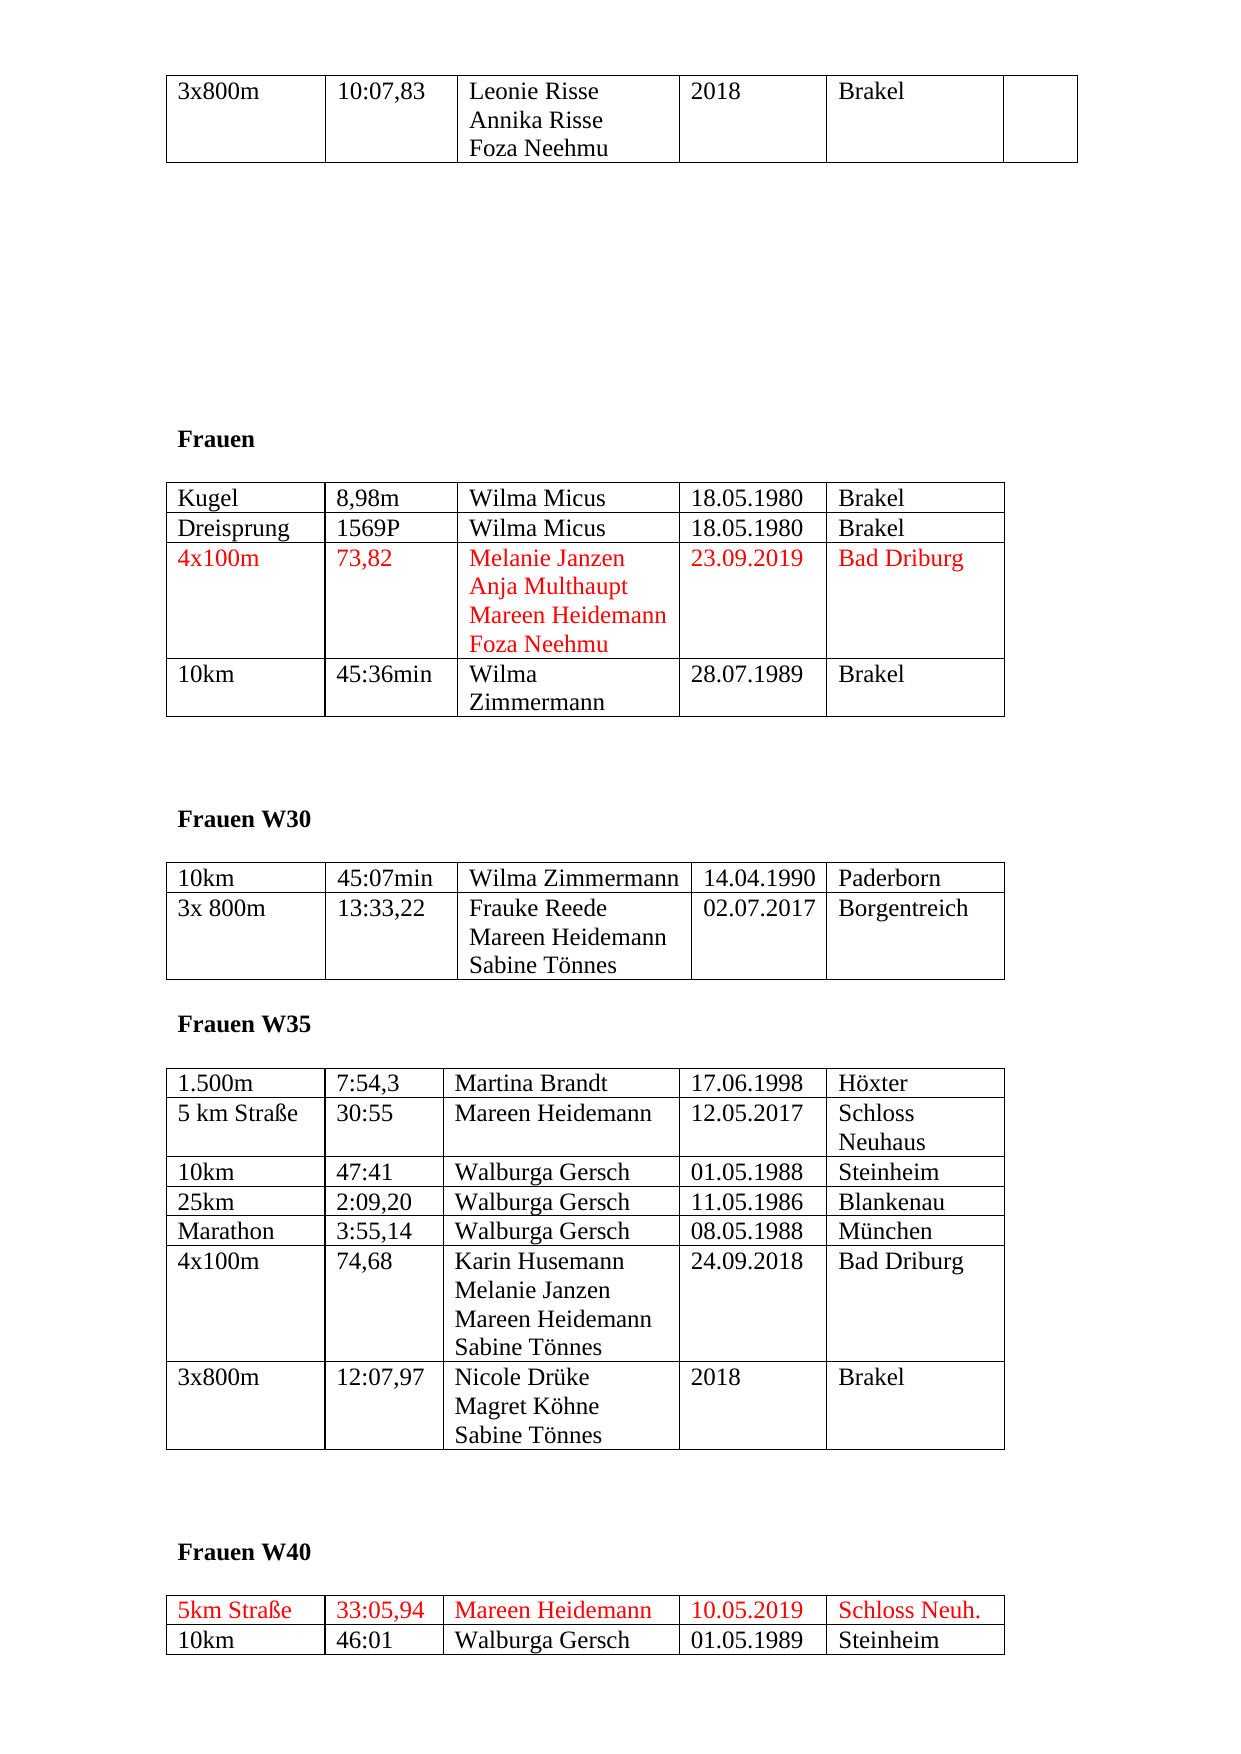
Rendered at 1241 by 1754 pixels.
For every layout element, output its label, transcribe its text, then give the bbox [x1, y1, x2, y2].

table_cell 3x 800m [167, 893, 325, 979]
table_cell Steinheim [827, 1157, 1004, 1186]
table_cell Brakel [827, 76, 1003, 162]
table_header 17.06.1998 [680, 1069, 826, 1097]
table_cell Walburga Gersch [444, 1216, 679, 1245]
table_cell Karin Husemann Melanie Janzen Mareen Heidemann Sabine Tönnes [444, 1246, 679, 1361]
table_cell Blankenau [827, 1187, 1004, 1215]
table_cell 74,68 [326, 1246, 443, 1361]
table_header 33:05,94 [326, 1596, 443, 1624]
table_cell 2:09,20 [326, 1187, 443, 1215]
table_cell Brakel [827, 659, 1004, 716]
table_cell 3x800m [167, 1362, 324, 1448]
table_cell Walburga Gersch [444, 1157, 679, 1186]
table_cell Wilma Micus [458, 513, 679, 542]
table_header 8,98m [326, 483, 457, 512]
table_cell 12:07,97 [326, 1362, 443, 1448]
table_cell München [827, 1216, 1004, 1245]
table_header 10.05.2019 [680, 1596, 826, 1624]
table_cell 10km [167, 659, 324, 716]
table_cell [1004, 76, 1077, 162]
text Frauen [177, 424, 1122, 453]
table_cell 30:55 [326, 1098, 443, 1156]
table_header 14.04.1990 [692, 863, 826, 892]
table_cell Leonie Risse Annika Risse Foza Neehmu [458, 76, 679, 162]
table_header Wilma Micus [458, 483, 679, 512]
table_cell Borgentreich [827, 893, 1004, 979]
table_cell 10km [167, 1157, 324, 1186]
table_cell 10:07,83 [326, 76, 457, 162]
table_cell Brakel [827, 513, 1004, 542]
table_cell Nicole Drüke Magret Köhne Sabine Tönnes [444, 1362, 679, 1448]
table_cell Melanie Janzen Anja Multhaupt Mareen Heidemann Foza Neehmu [458, 543, 679, 658]
table_header Höxter [827, 1069, 1004, 1097]
table_cell 3:55,14 [326, 1216, 443, 1245]
text Frauen W35 [177, 1009, 1122, 1038]
table_cell 13:33,22 [326, 893, 457, 979]
table_cell 01.05.1989 [680, 1625, 826, 1654]
table_cell Walburga Gersch [444, 1187, 679, 1215]
table_header Wilma Zimmermann [458, 863, 691, 892]
table_cell 12.05.2017 [680, 1098, 826, 1156]
table_cell 23.09.2019 [680, 543, 826, 658]
table_header Paderborn [827, 863, 1004, 892]
table_header Schloss Neuh. [827, 1596, 1004, 1624]
table_cell 02.07.2017 [692, 893, 826, 979]
table_cell 08.05.1988 [680, 1216, 826, 1245]
table_cell Bad Driburg [827, 543, 1004, 658]
table_cell 28.07.1989 [680, 659, 826, 716]
table_cell 73,82 [326, 543, 457, 658]
table_cell 5 km Straße [167, 1098, 324, 1156]
table_cell 2018 [680, 1362, 826, 1448]
table_header Martina Brandt [444, 1069, 679, 1097]
table_cell 2018 [680, 76, 826, 162]
table_cell 01.05.1988 [680, 1157, 826, 1186]
table_cell 45:36min [326, 659, 457, 716]
table_cell Dreisprung [167, 513, 324, 542]
text Frauen W40 [177, 1537, 1122, 1565]
table_cell 11.05.1986 [680, 1187, 826, 1215]
text Frauen W30 [177, 804, 1122, 833]
table_cell 10km [167, 1625, 324, 1654]
table_cell 47:41 [326, 1157, 443, 1186]
table_header Brakel [827, 483, 1004, 512]
table_cell 18.05.1980 [680, 513, 826, 542]
table_header 7:54,3 [326, 1069, 443, 1097]
table_cell 3x800m [167, 76, 325, 162]
table_cell Mareen Heidemann [444, 1098, 679, 1156]
table_cell Wilma Zimmermann [458, 659, 679, 716]
table_cell Steinheim [827, 1625, 1004, 1654]
table_cell 46:01 [326, 1625, 443, 1654]
table_header 45:07min [326, 863, 457, 892]
table_header 10km [167, 863, 325, 892]
table_cell 4x100m [167, 1246, 324, 1361]
table_cell 1569P [326, 513, 457, 542]
table_cell Marathon [167, 1216, 324, 1245]
table_cell Brakel [827, 1362, 1004, 1448]
table_cell Frauke Reede Mareen Heidemann Sabine Tönnes [458, 893, 691, 979]
table_cell 25km [167, 1187, 324, 1215]
table_header Kugel [167, 483, 324, 512]
table_cell Bad Driburg [827, 1246, 1004, 1361]
table_cell Walburga Gersch [444, 1625, 679, 1654]
table_cell Schloss Neuhaus [827, 1098, 1004, 1156]
table_header 5km Straße [167, 1596, 324, 1624]
table_header 18.05.1980 [680, 483, 826, 512]
table_header Mareen Heidemann [444, 1596, 679, 1624]
table_cell 24.09.2018 [680, 1246, 826, 1361]
table_header 1.500m [167, 1069, 324, 1097]
table_cell 4x100m [167, 543, 324, 658]
